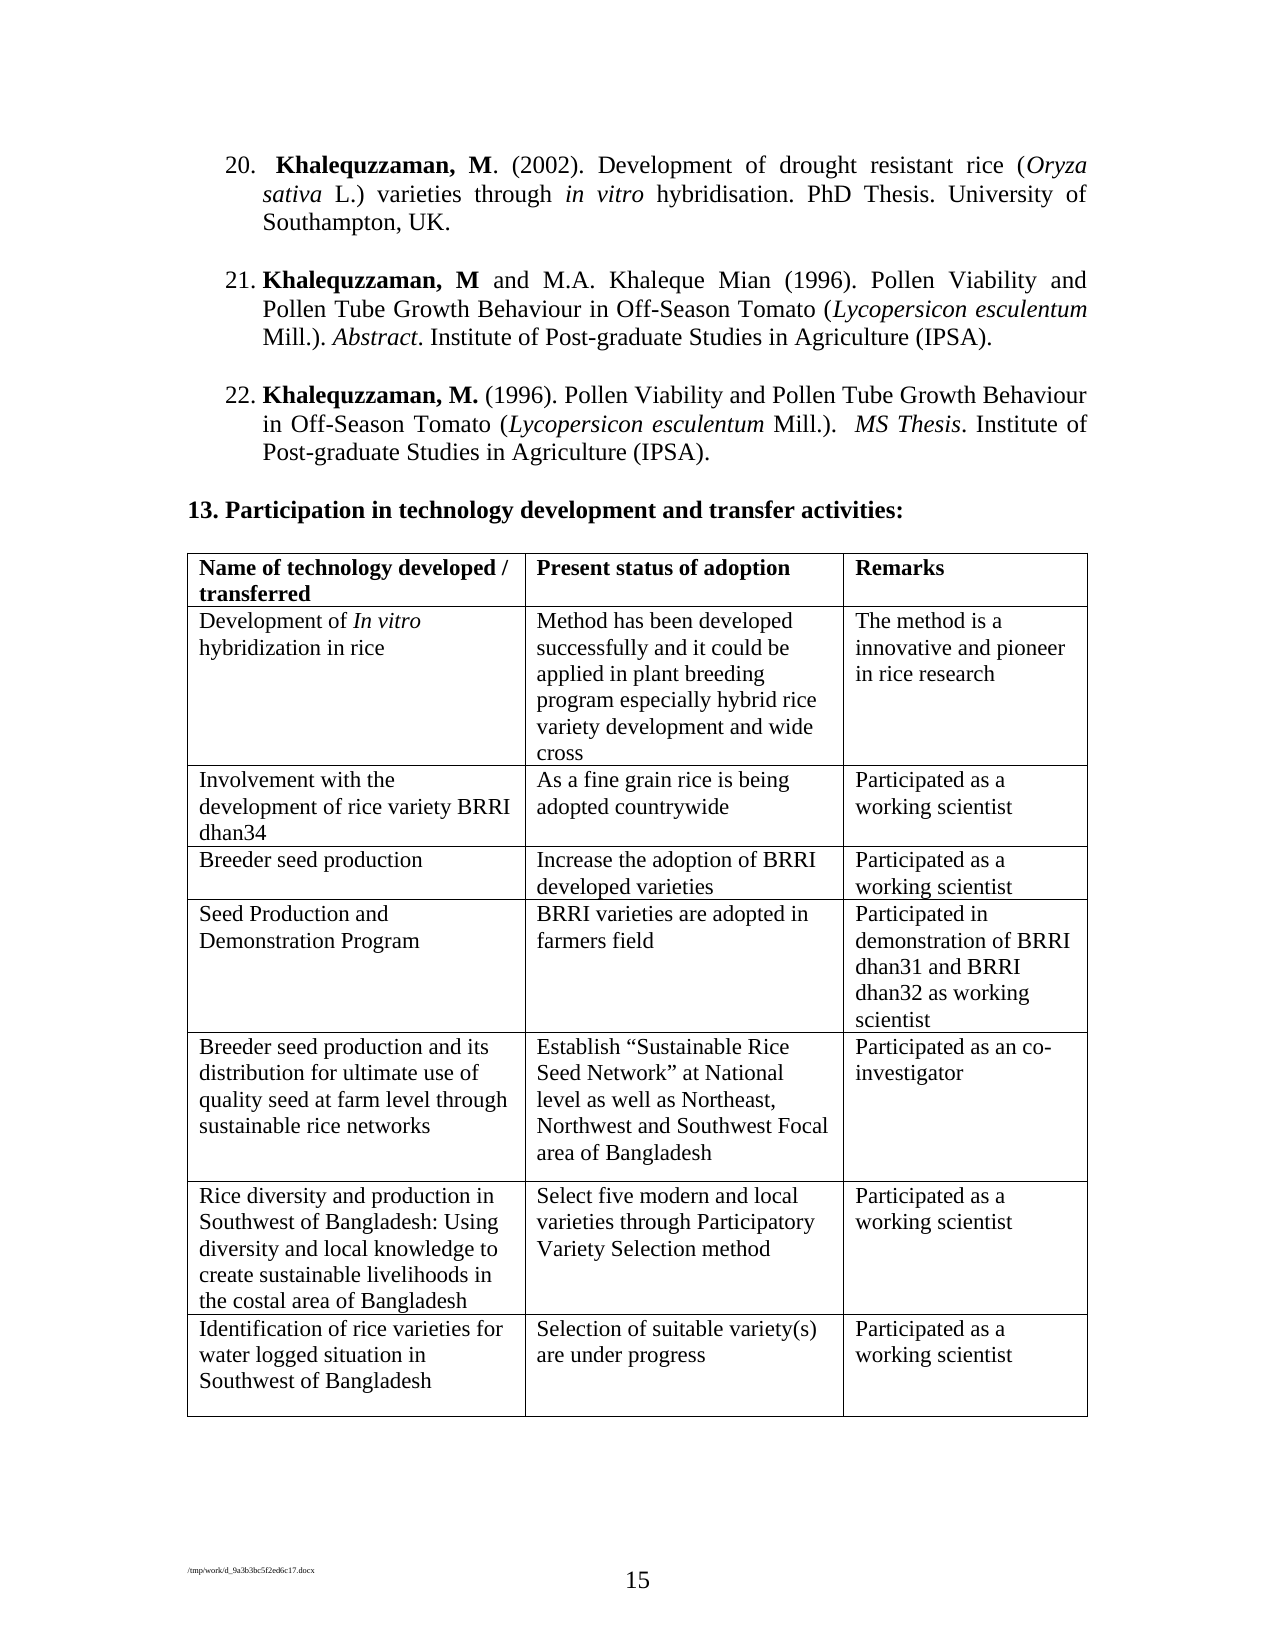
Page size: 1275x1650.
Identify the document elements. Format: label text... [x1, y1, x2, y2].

list Khalequzzaman, M. (2002). Development of drought resistant rice (Oryza sativa L.) varieties through in vitro hybridisation. PhD Thesis. . [225, 150, 1087, 236]
table_cell BRRI varieties are adopted in farmers field [526, 900, 843, 1032]
table_cell Breeder seed production [188, 847, 525, 899]
table_header Present status of adoption [526, 554, 843, 606]
table_cell Participated as an co-investigator [844, 1033, 1087, 1181]
table_cell Method has been developed successfully and it could be applied in plant breeding program especially hybrid rice variety development and wide cross [526, 607, 843, 765]
table_cell Participated as a working scientist [844, 1182, 1087, 1314]
table_cell Seed Production and Demonstration Program [188, 900, 525, 1032]
table_cell Participated in demonstration of BRRI dhan31 and BRRI dhan32 as working scientist [844, 900, 1087, 1032]
table_cell As a fine grain rice is being adopted countrywide [526, 766, 843, 846]
text 13. Participation in technology development and transfer activities: [187, 495, 1087, 524]
list Khalequzzaman, M and M.A. Khaleque Mian (1996). Pollen Viability and Pollen Tube Growth Behaviour in Off-Season Tomato (Lycopersicon esculentum Mill.). Abstract. Studies in Agriculture (IPSA). [225, 265, 1087, 351]
table_cell Rice diversity and production in Southwest of Bangladesh: Using diversity and local knowledge to create sustainable livelihoods in the costal area of Bangladesh [188, 1182, 525, 1314]
table_cell Identification of rice varieties for water logged situation in Southwest of Bangladesh [188, 1315, 525, 1416]
table_cell Increase the adoption of BRRI developed varieties [526, 847, 843, 899]
table_cell Selection of suitable variety(s) are under progress [526, 1315, 843, 1416]
table_cell Involvement with the development of rice variety BRRI dhan34 [188, 766, 525, 846]
table_cell Breeder seed production and its distribution for ultimate use of quality seed at farm level through sustainable rice networks [188, 1033, 525, 1181]
table_header Name of technology developed / transferred [188, 554, 525, 606]
table_cell Development of In vitro hybridization in rice [188, 607, 525, 765]
table_header Remarks [844, 554, 1087, 606]
table_cell Establish “Sustainable Rice Seed Network” at National level as well as Northeast, Northwest and Southwest Focal area of Bangladesh [526, 1033, 843, 1181]
table_cell The method is a innovative and pioneer in rice research [844, 607, 1087, 765]
table_cell Participated as a working scientist [844, 1315, 1087, 1416]
list Khalequzzaman, M. (1996). Pollen Viability and Pollen Tube Growth Behaviour in Off-Season Tomato (Lycopersicon esculentum Mill.). MS Thesis. Studies in Agriculture (IPSA). [225, 380, 1087, 466]
table_cell Participated as a working scientist [844, 847, 1087, 899]
table_cell Participated as a working scientist [844, 766, 1087, 846]
table_cell Select five modern and local varieties through Participatory Variety Selection method [526, 1182, 843, 1314]
